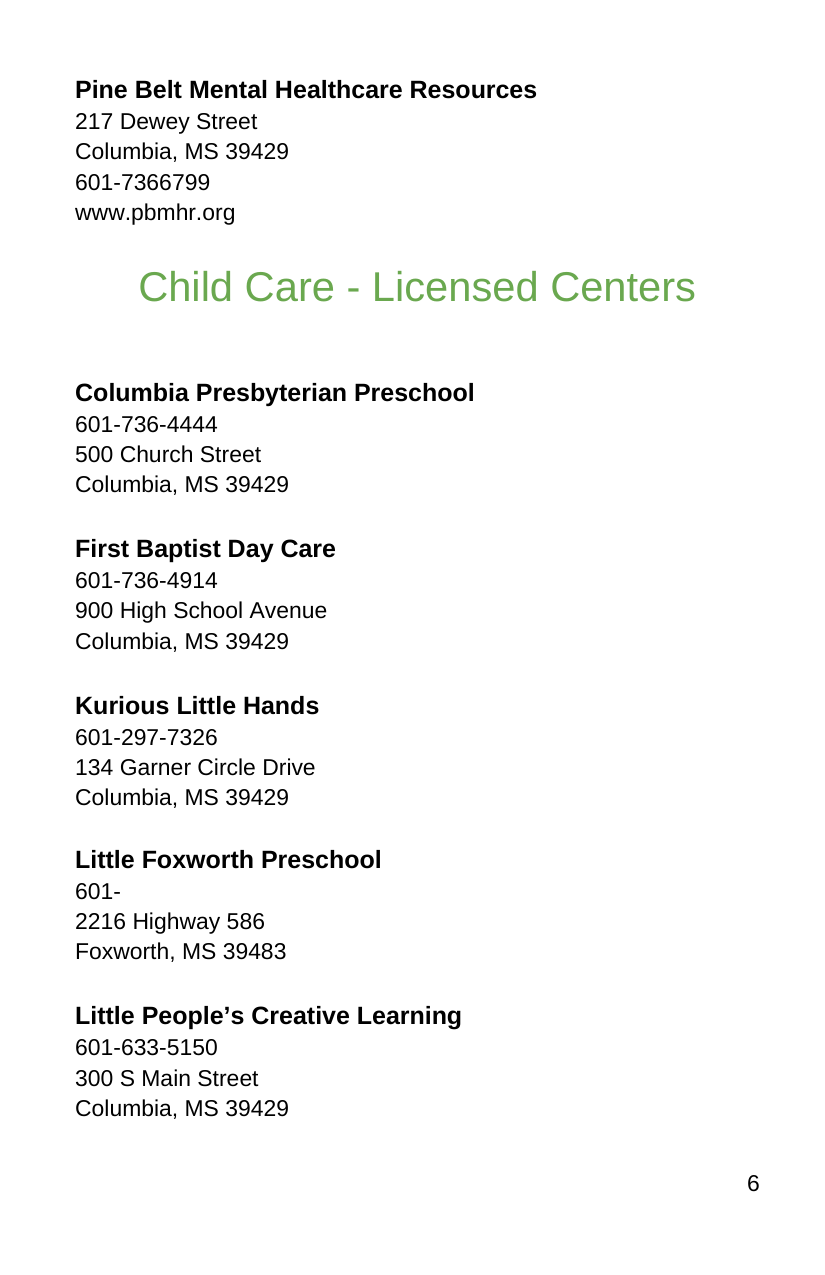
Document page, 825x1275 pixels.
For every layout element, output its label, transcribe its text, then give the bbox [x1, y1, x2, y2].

text 217 Dewey Street [75, 108, 759, 134]
text 2216 Highway 586 [75, 908, 759, 934]
text 601-7366799 [75, 168, 759, 195]
text 900 High School Avenue [75, 597, 759, 624]
text First Baptist Day Care [75, 534, 759, 563]
text 601-633-5150 [75, 1034, 759, 1061]
text www.pbmhr.org [75, 199, 759, 225]
text Pine Belt Mental Healthcare Resources [75, 75, 759, 104]
text Columbia Presbyterian Preschool [75, 377, 759, 406]
text 134 Garner Circle Drive [75, 754, 759, 780]
text 300 S Main Street [75, 1064, 759, 1091]
text 601-736-4444 [75, 411, 759, 437]
text Kurious Little Hands [75, 691, 759, 719]
text 601- [75, 878, 759, 904]
text Child Care - Licensed Centers [75, 262, 759, 310]
text Foxworth, MS 39483 [75, 938, 759, 964]
text Columbia, MS 39429 [75, 1095, 759, 1121]
text 500 Church Street [75, 441, 759, 467]
text Little Foxworth Preschool [75, 845, 759, 873]
text Columbia, MS 39429 [75, 138, 759, 164]
text Columbia, MS 39429 [75, 784, 759, 811]
text 601-297-7326 [75, 724, 759, 750]
text Columbia, MS 39429 [75, 471, 759, 497]
text Little People’s Creative Learning [75, 1001, 759, 1030]
text Columbia, MS 39429 [75, 628, 759, 654]
text 601-736-4914 [75, 567, 759, 593]
